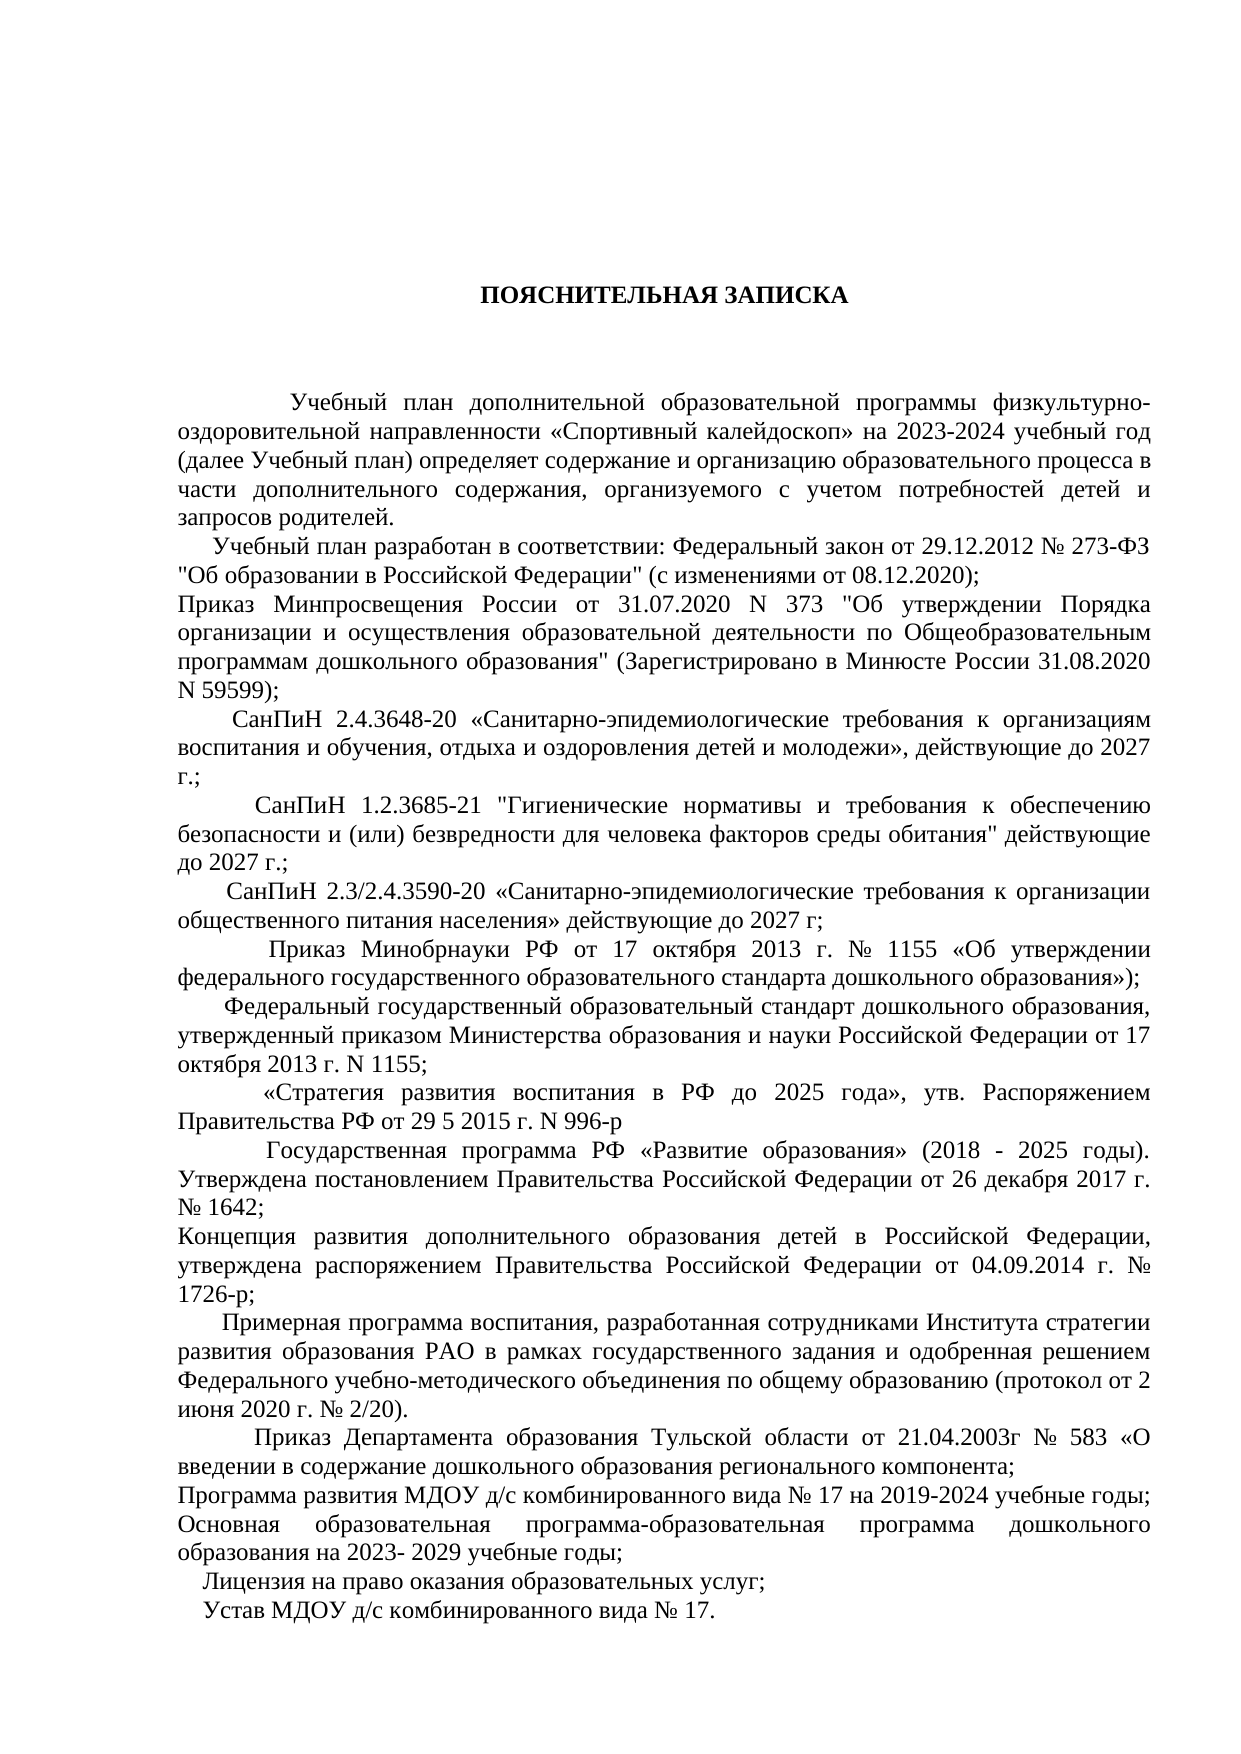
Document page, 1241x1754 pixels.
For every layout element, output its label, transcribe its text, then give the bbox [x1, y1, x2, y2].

text Государственная программа РФ «Развитие образования» (2018 - 2025 годы). Утверждена постановлением Правительства Российской Федерации от 26 декабря 2017 г. № 1642; [177, 1135, 1152, 1221]
text Федеральный государственный образовательный стандарт дошкольного образования, утвержденный приказом Министерства образования и науки Российской Федерации от 17 октября 2013 г. N 1155; [177, 991, 1152, 1077]
text Приказ Минпросвещения России от 31.07.2020 N 373 "Об утверждении Порядка организации и осуществления образовательной деятельности по Общеобразовательным программам дошкольного образования" (Зарегистрировано в Минюсте России 31.08.2020 N 59599); [177, 589, 1152, 704]
text Программа развития МДОУ д/с комбинированного вида № 17 на 2019-2024 учебные годы; Основная образовательная программа-образовательная программа дошкольного образования на 2023- 2029 учебные годы; [177, 1480, 1152, 1566]
text Учебный план дополнительной образовательной программы физкультурно-оздоровительной направленности «Спортивный калейдоскоп» на 2023-2024 учебный год (далее Учебный план) определяет содержание и организацию образовательного процесса в части дополнительного содержания, организуемого с учетом потребностей детей и запросов родителей. [177, 387, 1152, 531]
text ПОЯСНИТЕЛЬНАЯ ЗАПИСКА [177, 280, 1152, 308]
text Приказ Минобрнауки РФ от 17 октября 2013 г. № 1155 «Об утверждении федерального государственного образовательного стандарта дошкольного образования»); [177, 934, 1152, 991]
text СанПиН 2.4.3648-20 «Санитарно-эпидемиологические требования к организациям воспитания и обучения, отдыха и оздоровления детей и молодежи», действующие до 2027 г.; [177, 704, 1152, 790]
text Приказ Департамента образования Тульской области от 21.04.2003г № 583 «О введении в содержание дошкольного образования регионального компонента; [177, 1422, 1152, 1480]
text Учебный план разработан в соответствии: Федеральный закон от 29.12.2012 № 273-ФЗ "Об образовании в Российской Федерации" (с изменениями от 08.12.2020); [177, 531, 1152, 589]
text Концепция развития дополнительного образования детей в Российской Федерации, утверждена распоряжением Правительства Российской Федерации от 04.09.2014 г. № 1726-р; [177, 1221, 1152, 1307]
text СанПиН 1.2.3685-21 "Гигиенические нормативы и требования к обеспечению безопасности и (или) безвредности для человека факторов среды обитания" действующие до 2027 г.; [177, 790, 1152, 876]
text СанПиН 2.3/2.4.3590-20 «Санитарно-эпидемиологические требования к организации общественного питания населения» действующие до 2027 г; [177, 876, 1152, 934]
text Лицензия на право оказания образовательных услуг; [177, 1566, 1152, 1595]
text Устав МДОУ д/с комбинированного вида № 17. [177, 1595, 1152, 1624]
text «Стратегия развития воспитания в РФ до 2025 года», утв. Распоряжением Правительства РФ от 29 5 2015 г. N 996-р [177, 1077, 1152, 1135]
text Примерная программа воспитания, разработанная сотрудниками Института стратегии развития образования РАО в рамках государственного задания и одобренная решением Федерального учебно-методического объединения по общему образованию (протокол от 2 июня 2020 г. № 2/20). [177, 1307, 1152, 1422]
